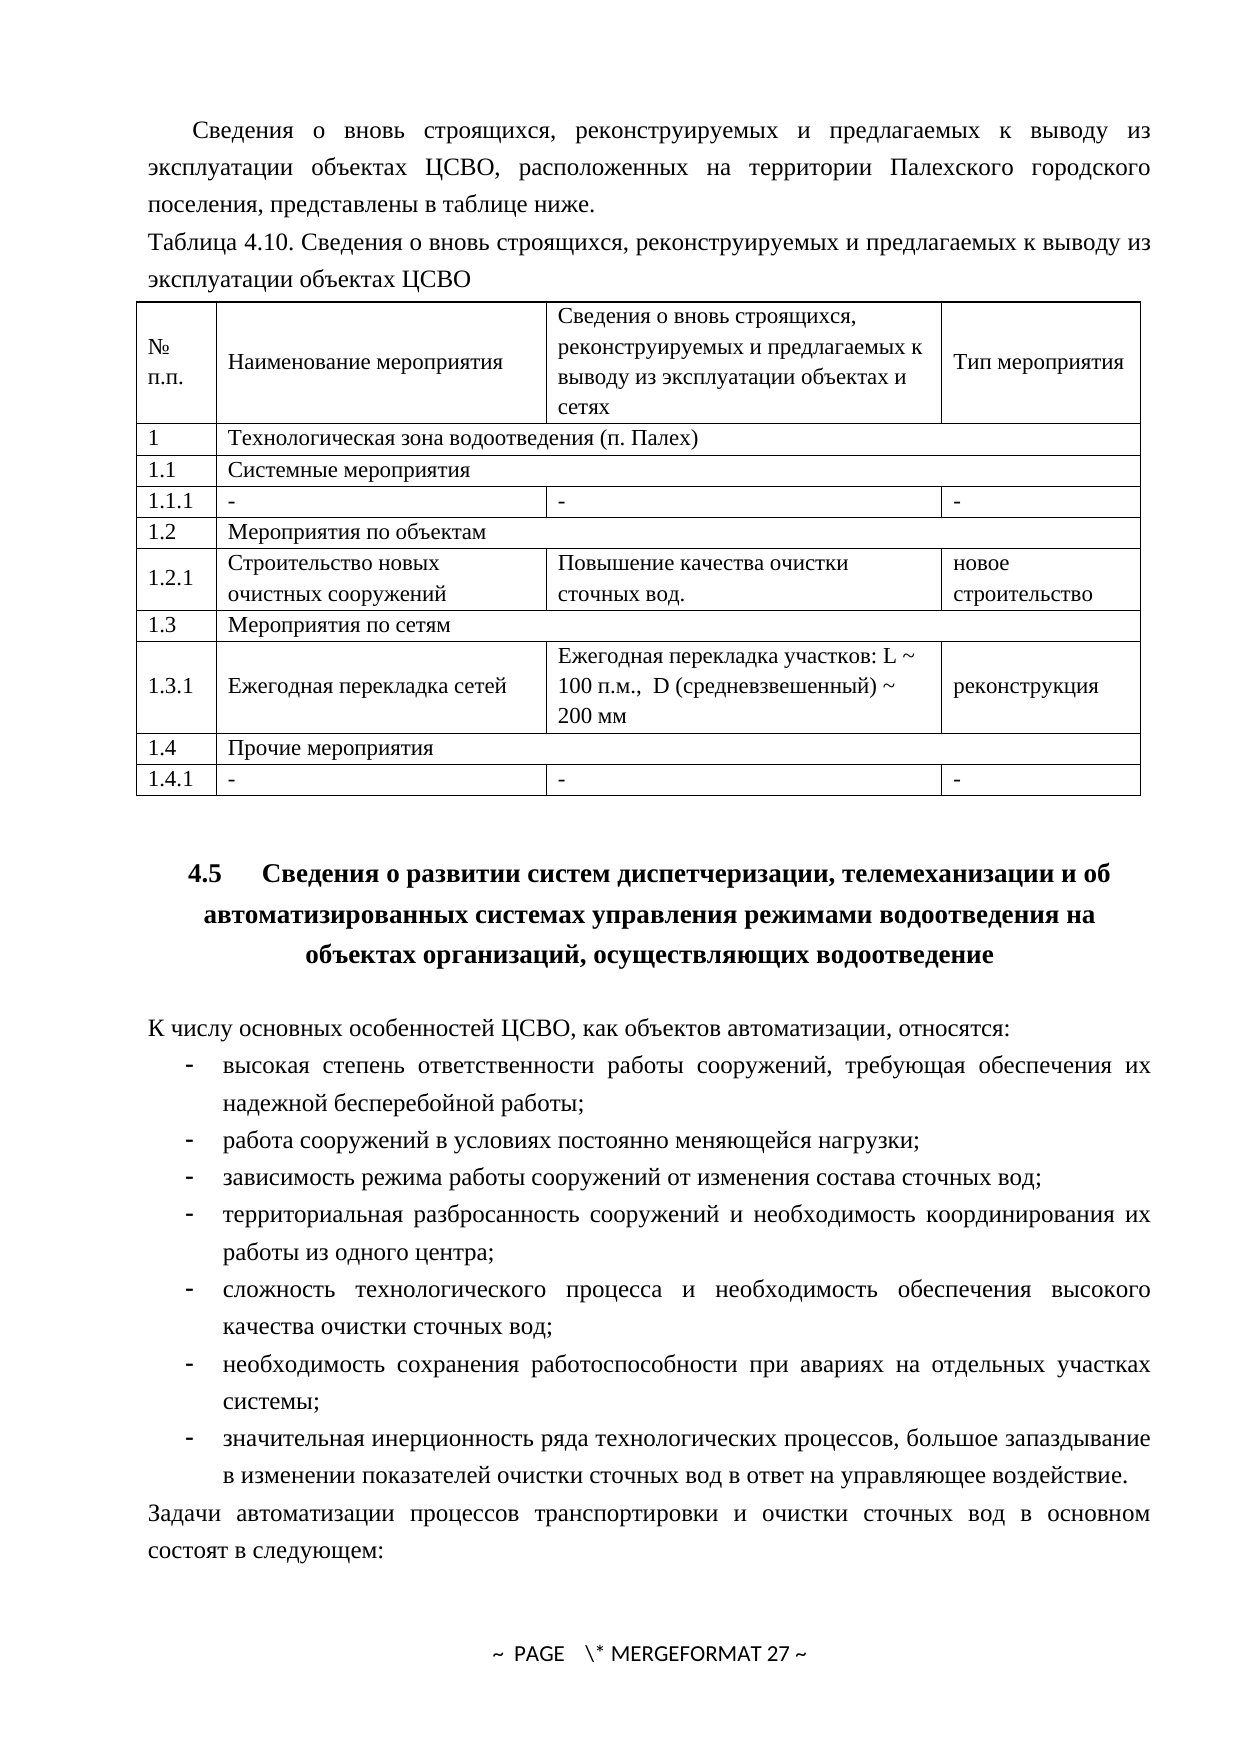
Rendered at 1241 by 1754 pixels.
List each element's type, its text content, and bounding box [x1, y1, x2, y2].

list высокая степень ответственности работы сооружений, требующая обеспечения их надежной бесперебойной работы; [185, 1050, 1152, 1116]
list сложность технологического процесса и необходимость обеспечения высокого качества очистки сточных вод; [185, 1274, 1152, 1340]
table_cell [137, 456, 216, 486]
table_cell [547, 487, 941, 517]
subtitle Сведения о развитии систем диспетчеризации, телемеханизации и об автоматизированных системах управления режимами водоотведения на объектах организаций, осуществляющих водоотведение [148, 858, 1152, 969]
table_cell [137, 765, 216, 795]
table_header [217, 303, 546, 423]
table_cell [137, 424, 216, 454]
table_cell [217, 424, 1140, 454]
list необходимость сохранения работоспособности при авариях на отдельных участках системы; [185, 1349, 1152, 1415]
text Задачи автоматизации процессов транспортировки и очистки сточных вод в основном состоят в следующем: [148, 1498, 1152, 1564]
text К числу основных особенностей ЦСВО, как объектов автоматизации, относятся: [148, 1013, 1152, 1042]
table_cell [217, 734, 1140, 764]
list территориальная разбросанность сооружений и необходимость координирования их работы из одного центра; [185, 1199, 1152, 1266]
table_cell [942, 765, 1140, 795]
text Сведения о вновь строящихся, реконструируемых и предлагаемых к выводу из эксплуатации объектах ЦСВО, расположенных на территории Палехского городского поселения, представлены в таблице ниже. [148, 115, 1152, 218]
list значительная инерционность ряда технологических процессов, большое запаздывание в изменении показателей очистки сточных вод в ответ на управляющее воздействие. [185, 1423, 1152, 1489]
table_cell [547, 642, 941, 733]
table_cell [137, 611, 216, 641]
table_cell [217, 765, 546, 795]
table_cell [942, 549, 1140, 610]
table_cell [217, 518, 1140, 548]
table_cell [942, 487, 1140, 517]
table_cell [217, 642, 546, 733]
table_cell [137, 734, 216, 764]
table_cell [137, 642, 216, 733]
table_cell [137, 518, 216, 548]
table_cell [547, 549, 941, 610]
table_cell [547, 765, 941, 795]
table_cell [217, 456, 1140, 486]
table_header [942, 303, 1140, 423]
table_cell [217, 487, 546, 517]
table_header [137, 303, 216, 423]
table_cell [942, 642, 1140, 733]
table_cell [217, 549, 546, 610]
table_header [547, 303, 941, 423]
list работа сооружений в условиях постоянно меняющейся нагрузки; [185, 1125, 1152, 1154]
list зависимость режима работы сооружений от изменения состава сточных вод; [185, 1162, 1152, 1191]
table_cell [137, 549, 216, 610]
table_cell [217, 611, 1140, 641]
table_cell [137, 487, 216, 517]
